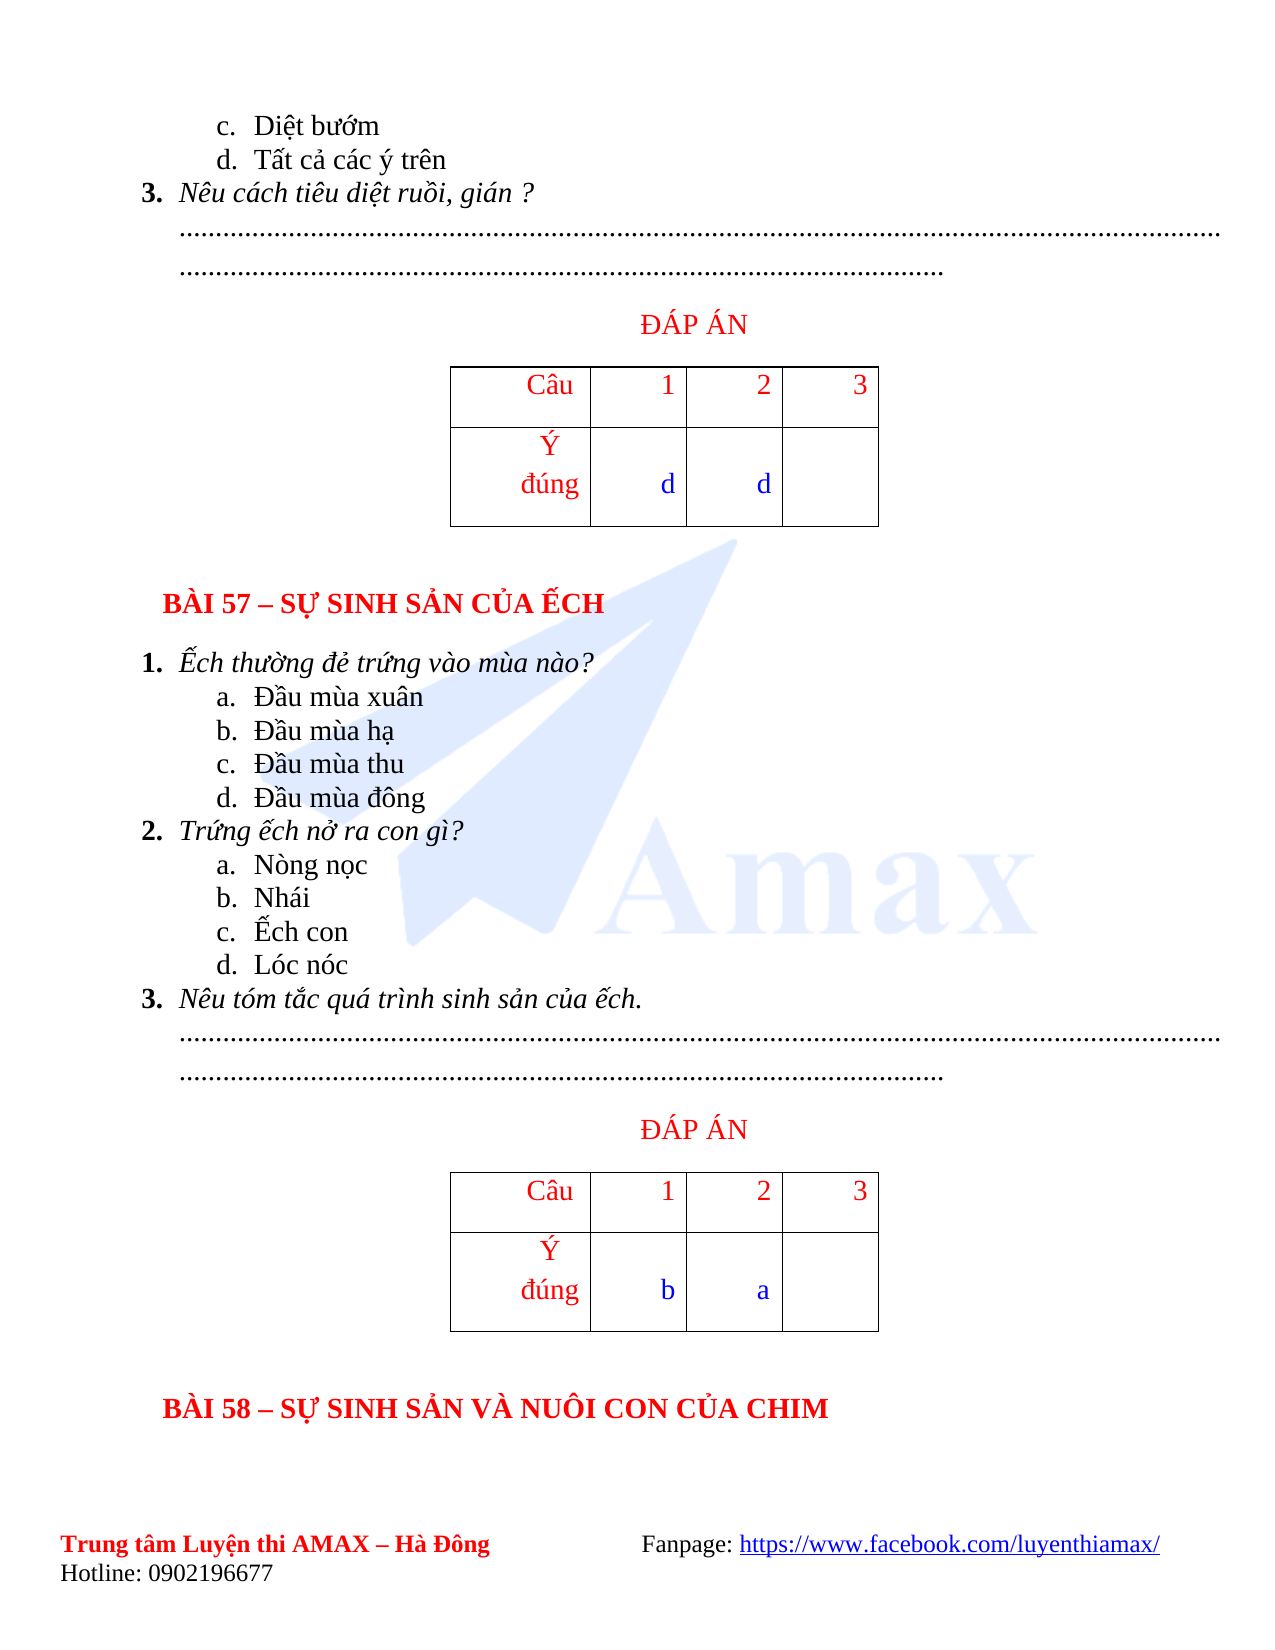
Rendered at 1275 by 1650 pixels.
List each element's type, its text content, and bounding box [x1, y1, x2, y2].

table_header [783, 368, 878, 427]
text ĐÁP ÁN [162, 1112, 1226, 1146]
text ........................................................................................................................................................................................................................................................ [178, 1014, 1226, 1087]
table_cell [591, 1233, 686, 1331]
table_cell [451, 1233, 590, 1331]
text ........................................................................................................................................................................................................................................................ [178, 209, 1226, 281]
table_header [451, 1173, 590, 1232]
list Nòng nọc [216, 847, 1226, 880]
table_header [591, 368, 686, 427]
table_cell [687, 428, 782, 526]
text BÀI 58 – SỰ SINH SẢN VÀ NUÔI CON CỦA CHIM [162, 1392, 1226, 1425]
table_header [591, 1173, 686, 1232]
list Đầu mùa thu [216, 746, 1226, 780]
text ĐÁP ÁN [162, 307, 1226, 341]
list Tất cả các ý trên [216, 142, 1226, 176]
list Lóc nóc [216, 947, 1226, 981]
list Diệt bướm [216, 108, 1226, 142]
list Đầu mùa hạ [216, 713, 1226, 746]
list Đầu mùa xuân [216, 679, 1226, 713]
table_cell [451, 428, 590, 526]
list Đầu mùa đông [216, 780, 1226, 813]
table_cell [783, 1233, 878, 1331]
list Nhái [216, 880, 1226, 914]
list Ếch thường đẻ trứng vào mùa nào? [141, 646, 1226, 679]
list Ếch con [216, 914, 1226, 947]
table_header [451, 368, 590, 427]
list Trứng ếch nở ra con gì? [141, 813, 1226, 847]
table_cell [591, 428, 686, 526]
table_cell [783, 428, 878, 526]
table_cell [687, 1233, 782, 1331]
text BÀI 57 – SỰ SINH SẢN CỦA ẾCH [162, 586, 1226, 620]
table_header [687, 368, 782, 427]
list Nêu cách tiêu diệt ruồi, gián ? [141, 176, 1226, 209]
list Nêu tóm tắc quá trình sinh sản của ếch. [141, 981, 1226, 1014]
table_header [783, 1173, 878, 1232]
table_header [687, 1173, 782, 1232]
